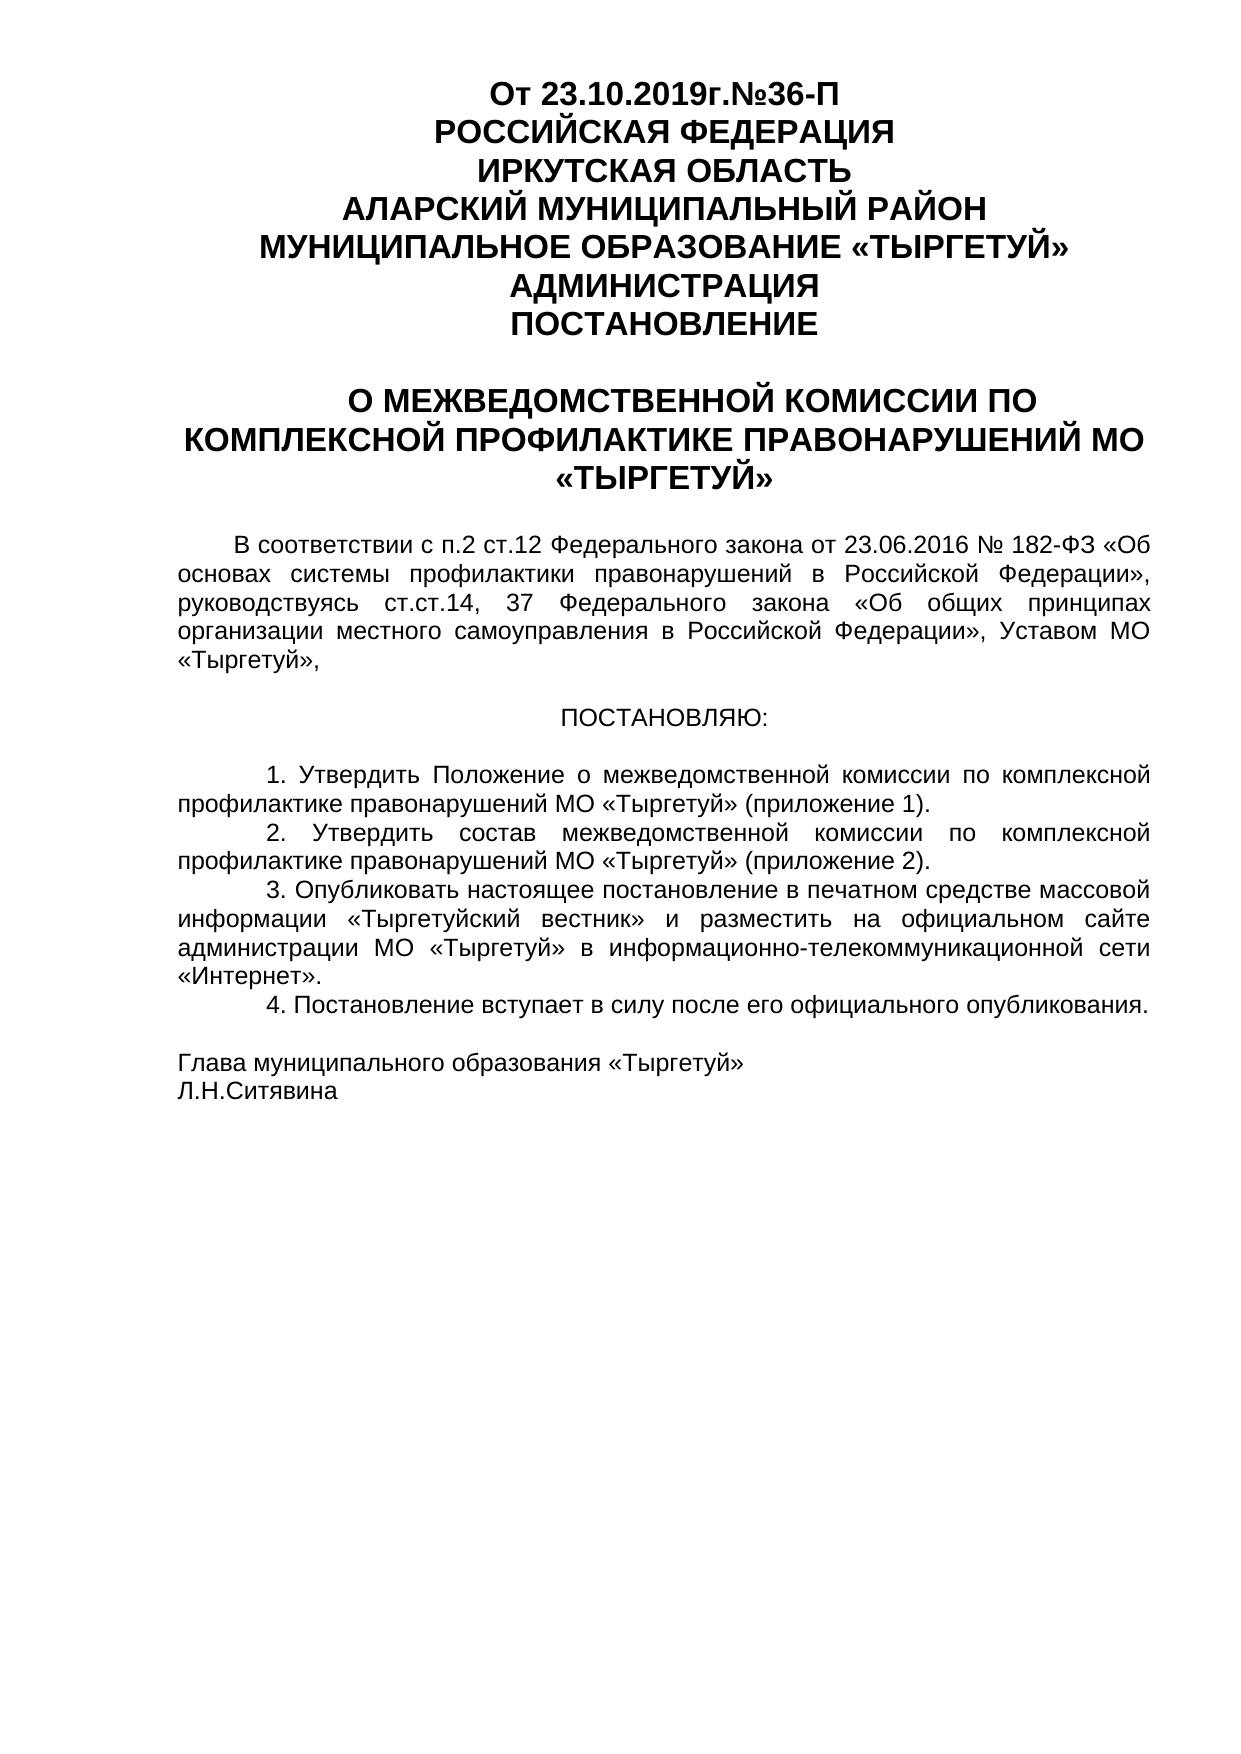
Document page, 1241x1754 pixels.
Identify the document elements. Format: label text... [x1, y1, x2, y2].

text МУНИЦИПАЛЬНОЕ ОБРАЗОВАНИЕ «ТЫРГЕТУЙ» [177, 228, 1152, 266]
text 3. Опубликовать настоящее постановление в печатном средстве массовой информации «Тыргетуйский вестник» и разместить на официальном сайте администрации МО «Тыргетуй» в информационно-телекоммуникационной сети «Интернет». [177, 875, 1152, 990]
text АЛАРСКИЙ МУНИЦИПАЛЬНЫЙ РАЙОН [177, 189, 1152, 228]
text ИРКУТСКАЯ ОБЛАСТЬ [177, 151, 1152, 189]
text РОССИЙСКАЯ ФЕДЕРАЦИЯ [177, 112, 1152, 151]
text О МЕЖВЕДОМСТВЕННОЙ КОМИССИИ ПО КОМПЛЕКСНОЙ ПРОФИЛАКТИКЕ ПРАВОНАРУШЕНИЙ МО «ТЫРГЕТУЙ» [177, 381, 1152, 497]
text ПОСТАНОВЛЕНИЕ [177, 304, 1152, 343]
text Глава муниципального образования «Тыргетуй» [177, 1048, 1152, 1076]
text Л.Н.Ситявина [177, 1076, 1152, 1105]
text В соответствии с п.2 ст.12 Федерального закона от 23.06.2016 № 182-ФЗ «Об основах системы профилактики правонарушений в Российской Федерации», руководствуясь ст.ст.14, 37 Федерального закона «Об общих принципах организации местного самоуправления в Российской Федерации», Уставом МО «Тыргетуй», [177, 530, 1152, 674]
text От 23.10.2019г.№36-П [177, 74, 1152, 112]
text 1. Утвердить Положение о межведомственной комиссии по комплексной профилактике правонарушений МО «Тыргетуй» (приложение 1). [177, 760, 1152, 818]
text 4. Постановление вступает в силу после его официального опубликования. [191, 990, 1152, 1019]
text 2. Утвердить состав межведомственной комиссии по комплексной профилактике правонарушений МО «Тыргетуй» (приложение 2). [177, 818, 1152, 875]
text ПОСТАНОВЛЯЮ: [177, 703, 1152, 731]
text АДМИНИСТРАЦИЯ [177, 266, 1152, 304]
